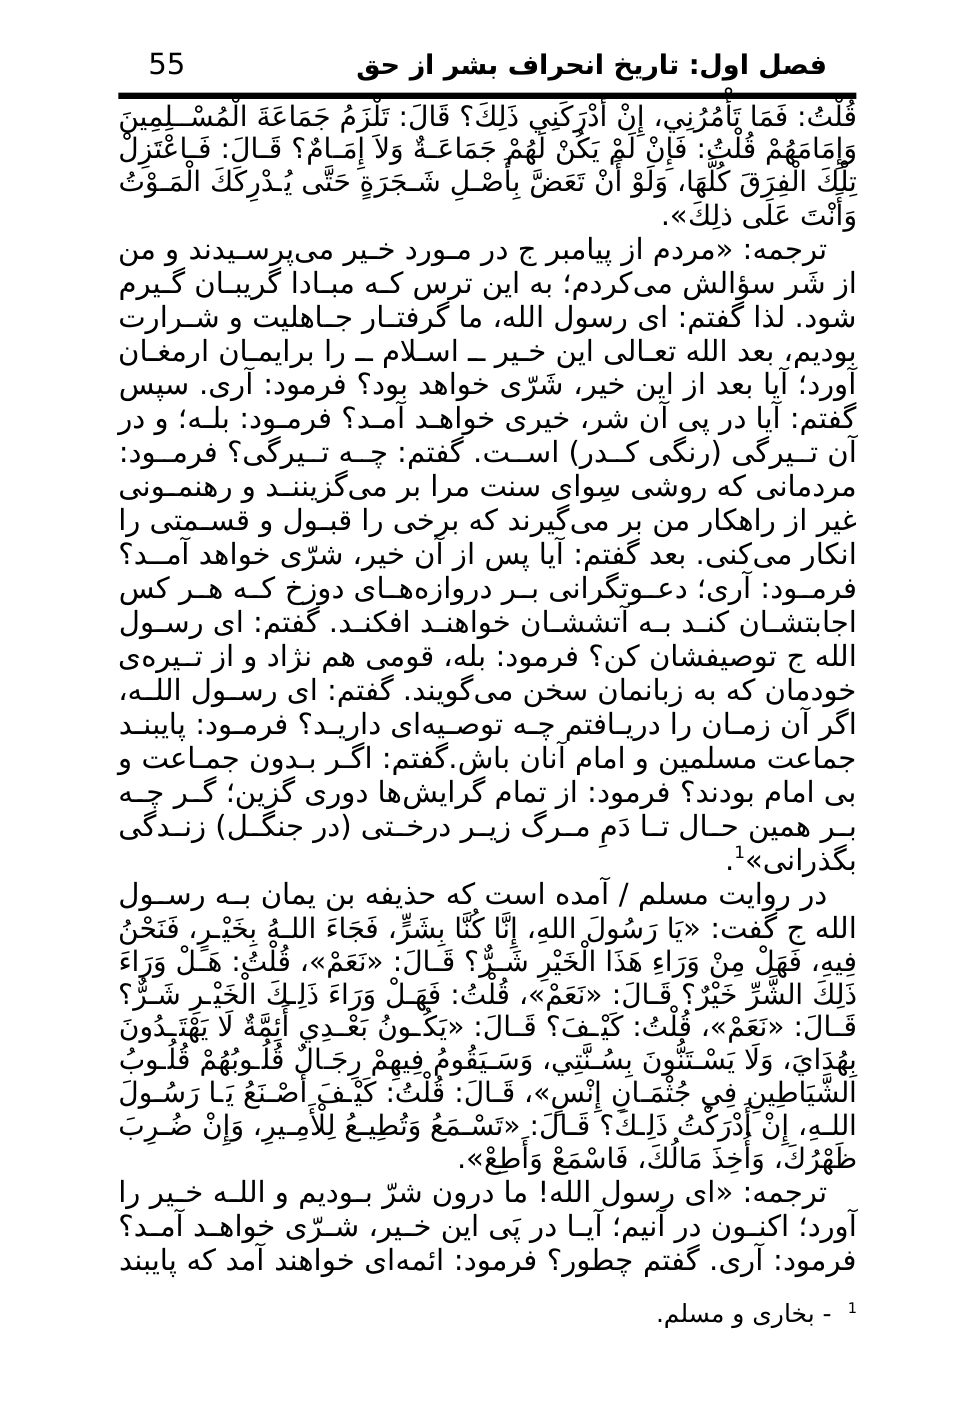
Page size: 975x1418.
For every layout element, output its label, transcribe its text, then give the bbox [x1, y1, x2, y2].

text ترجمه: «مردم از پیامبر ج در مورد خیر می‌پرسیدند و من از شَر سؤالش می‌کردم؛ به این ترس که مبادا گریبان گیرم شود. لذا گفتم: ای رسول الله، ما گرفتار جاهلیت و شرارت بودیم، بعد الله تعالی این خیر ـ اسلام ـ را برایمان ارمغان آورد؛ آیا بعد از این خیر، شَرّی خواهد بود؟ فرمود: آری. سپس گفتم: آیا در پی آن شر، خیری خواهد آمد؟ فرمود: بله؛ و در آن تیرگی (رنگی کدر) است. گفتم: چه تیرگی؟ فرمود: مردمانی که روشی سِوای سنت مرا بر می‌گزینند و رهنمونی غیر از راهکار من بر می‌گیرند که برخی را قبول و قسمتی را انکار می‌کنی. بعد گفتم: آیا پس از آن خیر، شرّی خواهد آمد؟ فرمود: آری؛ دعوتگرانی بر دروازه‌های دوزخ که هر کس اجابتشان کند به آتششان خواهند افکند. گفتم: ای رسول الله ج توصیفشان کن؟ فرمود: بله، قومی هم نژاد و از تیره‌ی خودمان که به زبانمان سخن می‌گویند. گفتم: ای رسول الله، اگر آن زمان را دریافتم چه توصیه‌ای دارید؟ فرمود: پایبند جماعت مسلمین و امام آنان باش.گفتم: اگر بدون جماعت و بی امام بودند؟ فرمود: از تمام گرایش‌ها دوری گزین؛ گر چه بر همین حال تا دَمِ مرگ زیر درختی (در جنگل) زندگی بگذرانی». [118, 232, 857, 877]
text در روایت مسلم / آمده است که حذیفه بن یمان به رسول الله ج گفت: «يَا رَسُولَ اللهِ، إِنَّا كُنَّا بِشَرٍّ، فَجَاءَ اللهُ بِخَيْرٍ، فَنَحْنُ فِيهِ، فَهَلْ مِنْ وَرَاءِ هَذَا الْخَيْرِ شَرٌّ؟ قَالَ: «نَعَمْ»، قُلْتُ: هَلْ وَرَاءَ ذَلِكَ الشَّرِّ خَيْرٌ؟ قَالَ: «نَعَمْ»، قُلْتُ: فَهَلْ وَرَاءَ ذَلِكَ الْخَيْرِ شَرٌّ؟ قَالَ: «نَعَمْ»، قُلْتُ: كَيْفَ؟ قَالَ: «يَكُونُ بَعْدِي أَئِمَّةٌ لَا يَهْتَدُونَ بِهُدَايَ، وَلَا يَسْتَنُّونَ بِسُنَّتِي، وَسَيَقُومُ فِيهِمْ رِجَالٌ قُلُوبُهُمْ قُلُوبُ الشَّيَاطِينِ فِي جُثْمَانِ إِنْسٍ»، قَالَ: قُلْتُ: كَيْفَ أَصْنَعُ يَا رَسُولَ اللهِ، إِنْ أَدْرَكْتُ ذَلِكَ؟ قَالَ: «تَسْمَعُ وَتُطِيعُ لِلْأَمِيرِ، وَإِنْ ضُرِبَ ظَهْرُكَ، وَأُخِذَ مَالُكَ، فَاسْمَعْ وَأَطِعْ». [118, 877, 857, 1175]
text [118, 100, 857, 232]
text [118, 1175, 857, 1277]
